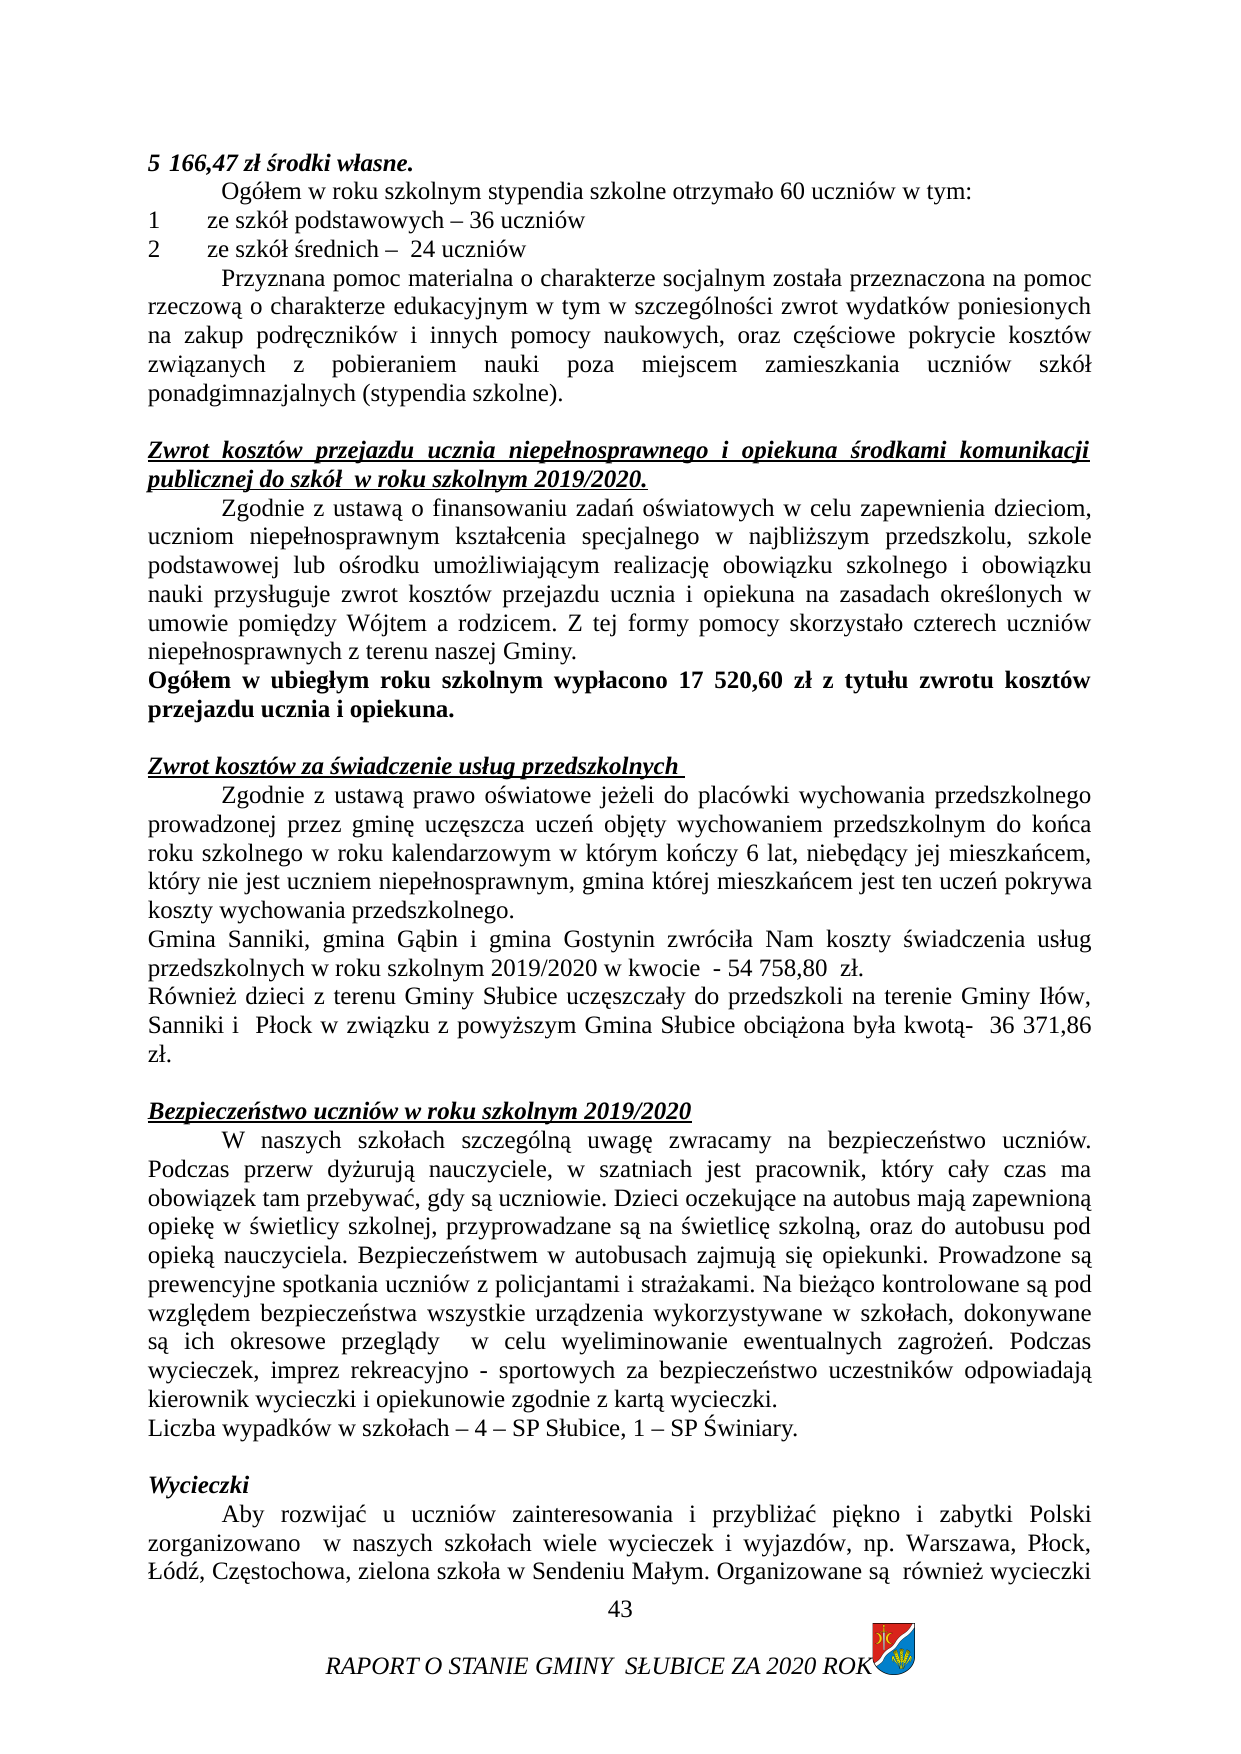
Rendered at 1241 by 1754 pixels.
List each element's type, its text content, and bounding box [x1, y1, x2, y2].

list ze szkół średnich – 24 uczniów [148, 234, 1092, 263]
text Przyznana pomoc materialna o charakterze socjalnym została przeznaczona na pomoc rzeczową o charakterze edukacyjnym w tym w szczególności zwrot wydatków poniesionych na zakup podręczników i innych pomocy naukowych, oraz częściowe pokrycie kosztów związanych z pobieraniem nauki poza miejscem zamieszkania uczniów szkół ponadgimnazjalnych (stypendia szkolne). [148, 263, 1092, 406]
text Również dzieci z terenu Gminy Słubice uczęszczały do przedszkoli na terenie Gminy Iłów, Sanniki i Płock w związku z powyższym Gmina Słubice obciążona była kwotą- 36 371,86 zł. [148, 981, 1092, 1068]
text Ogółem w roku szkolnym stypendia szkolne otrzymało 60 uczniów w tym: [148, 176, 1092, 205]
text W naszych szkołach szczególną uwagę zwracamy na bezpieczeństwo uczniów. Podczas przerw dyżurują nauczyciele, w szatniach jest pracownik, który cały czas ma obowiązek tam przebywać, gdy są uczniowie. Dzieci oczekujące na autobus mają zapewnioną opiekę w świetlicy szkolnej, przyprowadzane są na świetlicę szkolną, oraz do autobusu pod opieką nauczyciela. Bezpieczeństwem w autobusach zajmują się opiekunki. Prowadzone są prewencyjne spotkania uczniów z policjantami i strażakami. Na bieżąco kontrolowane są pod względem bezpieczeństwa wszystkie urządzenia wykorzystywane w szkołach, dokonywane są ich okresowe przeglądy w celu wyeliminowanie ewentualnych zagrożeń. Podczas wycieczek, imprez rekreacyjno - sportowych za bezpieczeństwo uczestników odpowiadają kierownik wycieczki i opiekunowie zgodnie z kartą wycieczki. [148, 1125, 1092, 1413]
text Zwrot kosztów za świadczenie usług przedszkolnych [148, 751, 1092, 780]
text Wycieczki [148, 1470, 1092, 1499]
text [148, 1499, 1092, 1585]
picture [872, 1623, 915, 1675]
list ze szkół podstawowych – 36 uczniów [148, 205, 1092, 234]
text Zwrot kosztów przejazdu ucznia niepełnosprawnego i opiekuna środkami komunikacji publicznej do szkół w roku szkolnym 2019/2020. [148, 435, 1092, 493]
text Zgodnie z ustawą prawo oświatowe jeżeli do placówki wychowania przedszkolnego prowadzonej przez gminę uczęszcza uczeń objęty wychowaniem przedszkolnym do końca roku szkolnego w roku kalendarzowym w którym kończy 6 lat, niebędący jej mieszkańcem, który nie jest uczniem niepełnosprawnym, gmina której mieszkańcem jest ten uczeń pokrywa koszty wychowania przedszkolnego. [148, 780, 1092, 924]
text Bezpieczeństwo uczniów w roku szkolnym 2019/2020 [148, 1096, 1092, 1125]
text Gmina Sanniki, gmina Gąbin i gmina Gostynin zwróciła Nam koszty świadczenia usług przedszkolnych w roku szkolnym 2019/2020 w kwocie - 54 758,80 zł. [148, 924, 1092, 981]
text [148, 148, 1092, 176]
text Zgodnie z ustawą o finansowaniu zadań oświatowych w celu zapewnienia dzieciom, uczniom niepełnosprawnym kształcenia specjalnego w najbliższym przedszkolu, szkole podstawowej lub ośrodku umożliwiającym realizację obowiązku szkolnego i obowiązku nauki przysługuje zwrot kosztów przejazdu ucznia i opiekuna na zasadach określonych w umowie pomiędzy Wójtem a rodzicem. Z tej formy pomocy skorzystało czterech uczniów niepełnosprawnych z terenu naszej Gminy. [148, 493, 1092, 665]
text Ogółem w ubiegłym roku szkolnym wypłacono 17 520,60 zł z tytułu zwrotu kosztów przejazdu ucznia i opiekuna. [148, 665, 1092, 723]
text Liczba wypadków w szkołach – 4 – SP Słubice, 1 – SP Świniary. [148, 1413, 1092, 1441]
